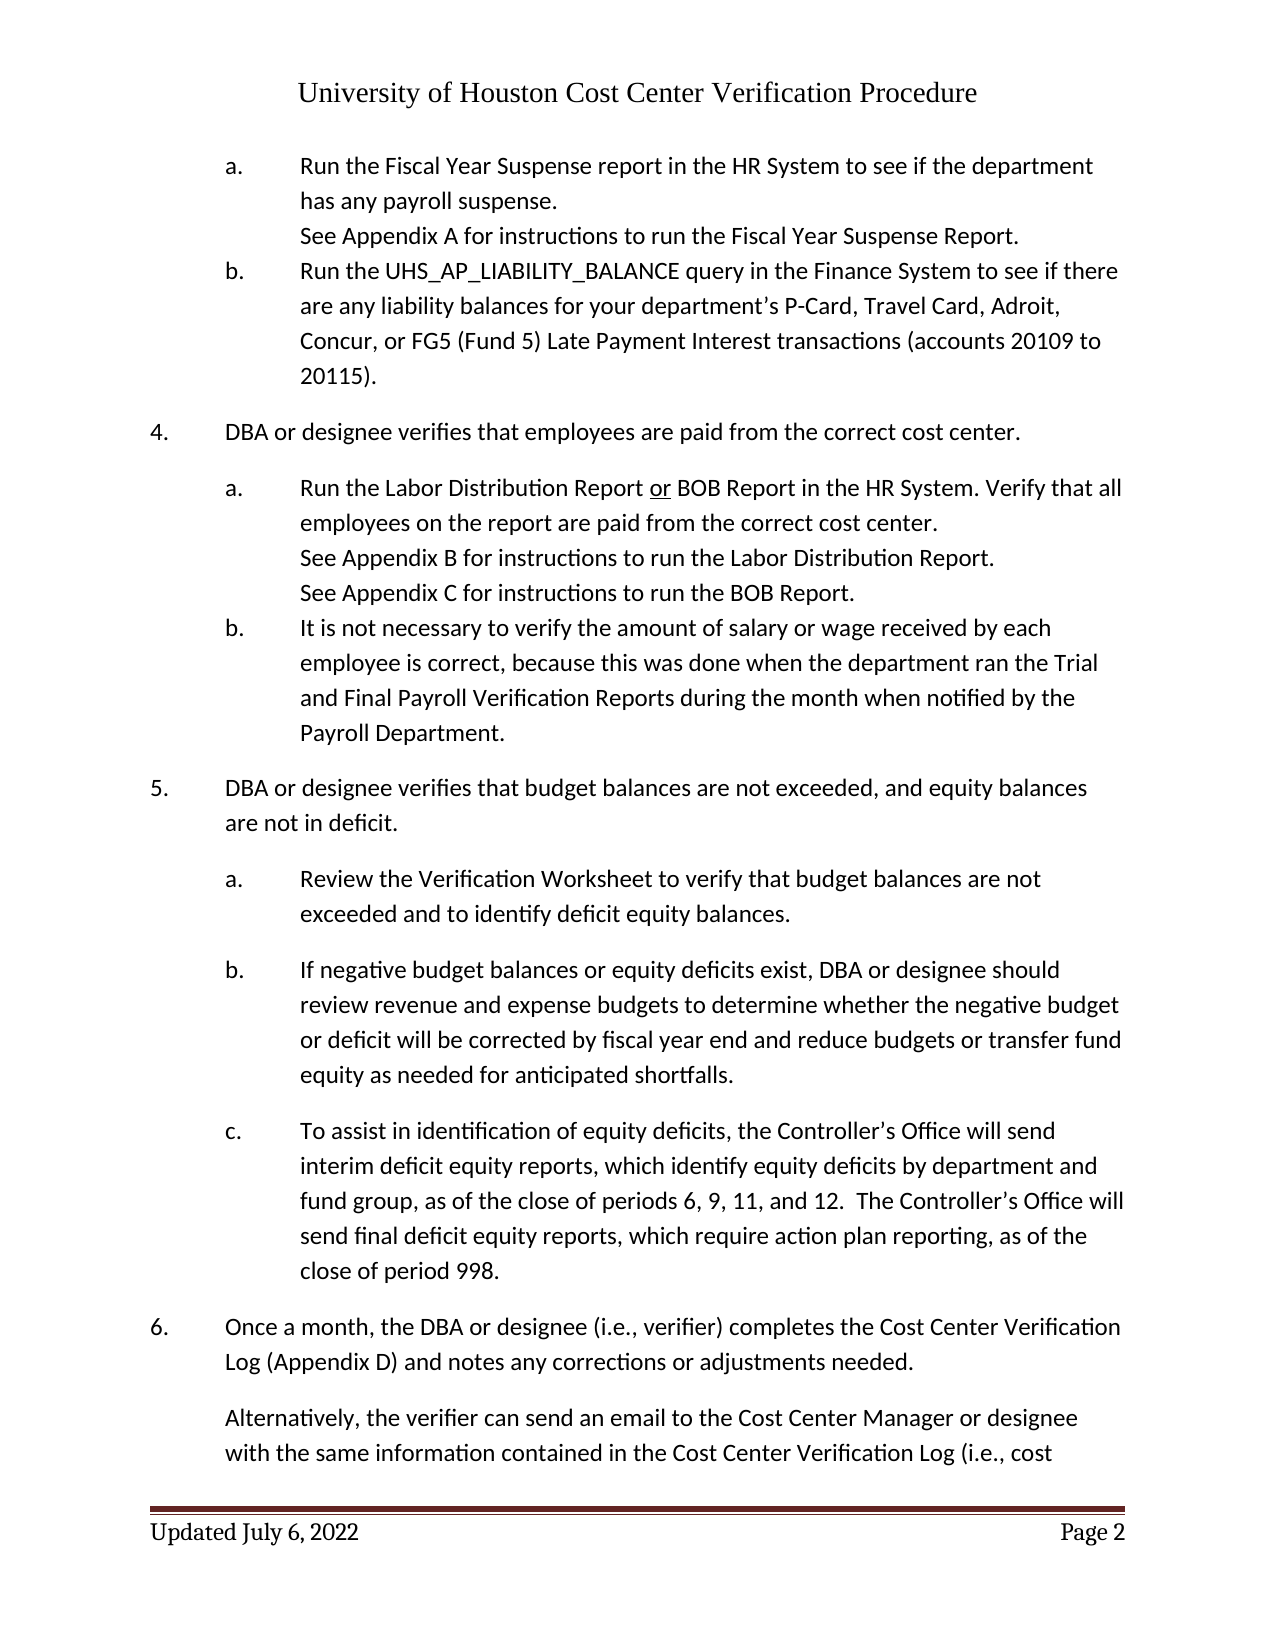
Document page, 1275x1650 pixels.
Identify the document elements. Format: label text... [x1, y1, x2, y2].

list See Appendix A for instructions to run the Fiscal Year Suspense Report. [300, 220, 1125, 251]
text b. If negative budget balances or equity deficits exist, DBA or designee should review revenue and expense budgets to determine whether the negative budget or deficit will be corrected by fiscal year end and reduce budgets or transfer fund equity as needed for anticipated shortfalls. [225, 954, 1125, 1090]
list See Appendix C for instructions to run the BOB Report. [300, 577, 1125, 607]
text 5. DBA or designee verifies that budget balances are not exceeded, and equity balances are not in deficit. [150, 772, 1125, 838]
list Run the UHS_AP_LIABILITY_BALANCE query in the Finance System to see if there are any liability balances for your department’s P-Card, Travel Card, Adroit, Concur, or FG5 (Fund 5) Late Payment Interest transactions (accounts 20109 to 20115). [225, 255, 1125, 391]
list Run the Labor Distribution Report or BOB Report in the HR System. Verify that all employees on the report are paid from the correct cost center. [225, 472, 1125, 537]
text 6. Once a month, the DBA or designee (i.e., verifier) completes the Cost Center Verification Log (Appendix D) and notes any corrections or adjustments needed. [150, 1311, 1125, 1376]
list Run the Fiscal Year Suspense report in the HR System to see if the department has any payroll suspense. [225, 150, 1125, 216]
text c. To assist in identification of equity deficits, the Controller’s Office will send interim deficit equity reports, which identify equity deficits by department and fund group, as of the close of periods 6, 9, 11, and 12. The Controller’s Office will send final deficit equity reports, which require action plan reporting, as of the close of period 998. [225, 1115, 1125, 1286]
list See Appendix B for instructions to run the Labor Distribution Report. [300, 542, 1125, 572]
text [225, 1402, 1125, 1467]
text a. Review the Verification Worksheet to verify that budget balances are not exceeded and to identify deficit equity balances. [225, 863, 1125, 929]
list It is not necessary to verify the amount of salary or wage received by each employee is correct, because this was done when the department ran the Trial and Final Payroll Verification Reports during the month when notified by the Payroll Department. [225, 612, 1125, 747]
text 4. DBA or designee verifies that employees are paid from the correct cost center. [150, 416, 1125, 446]
